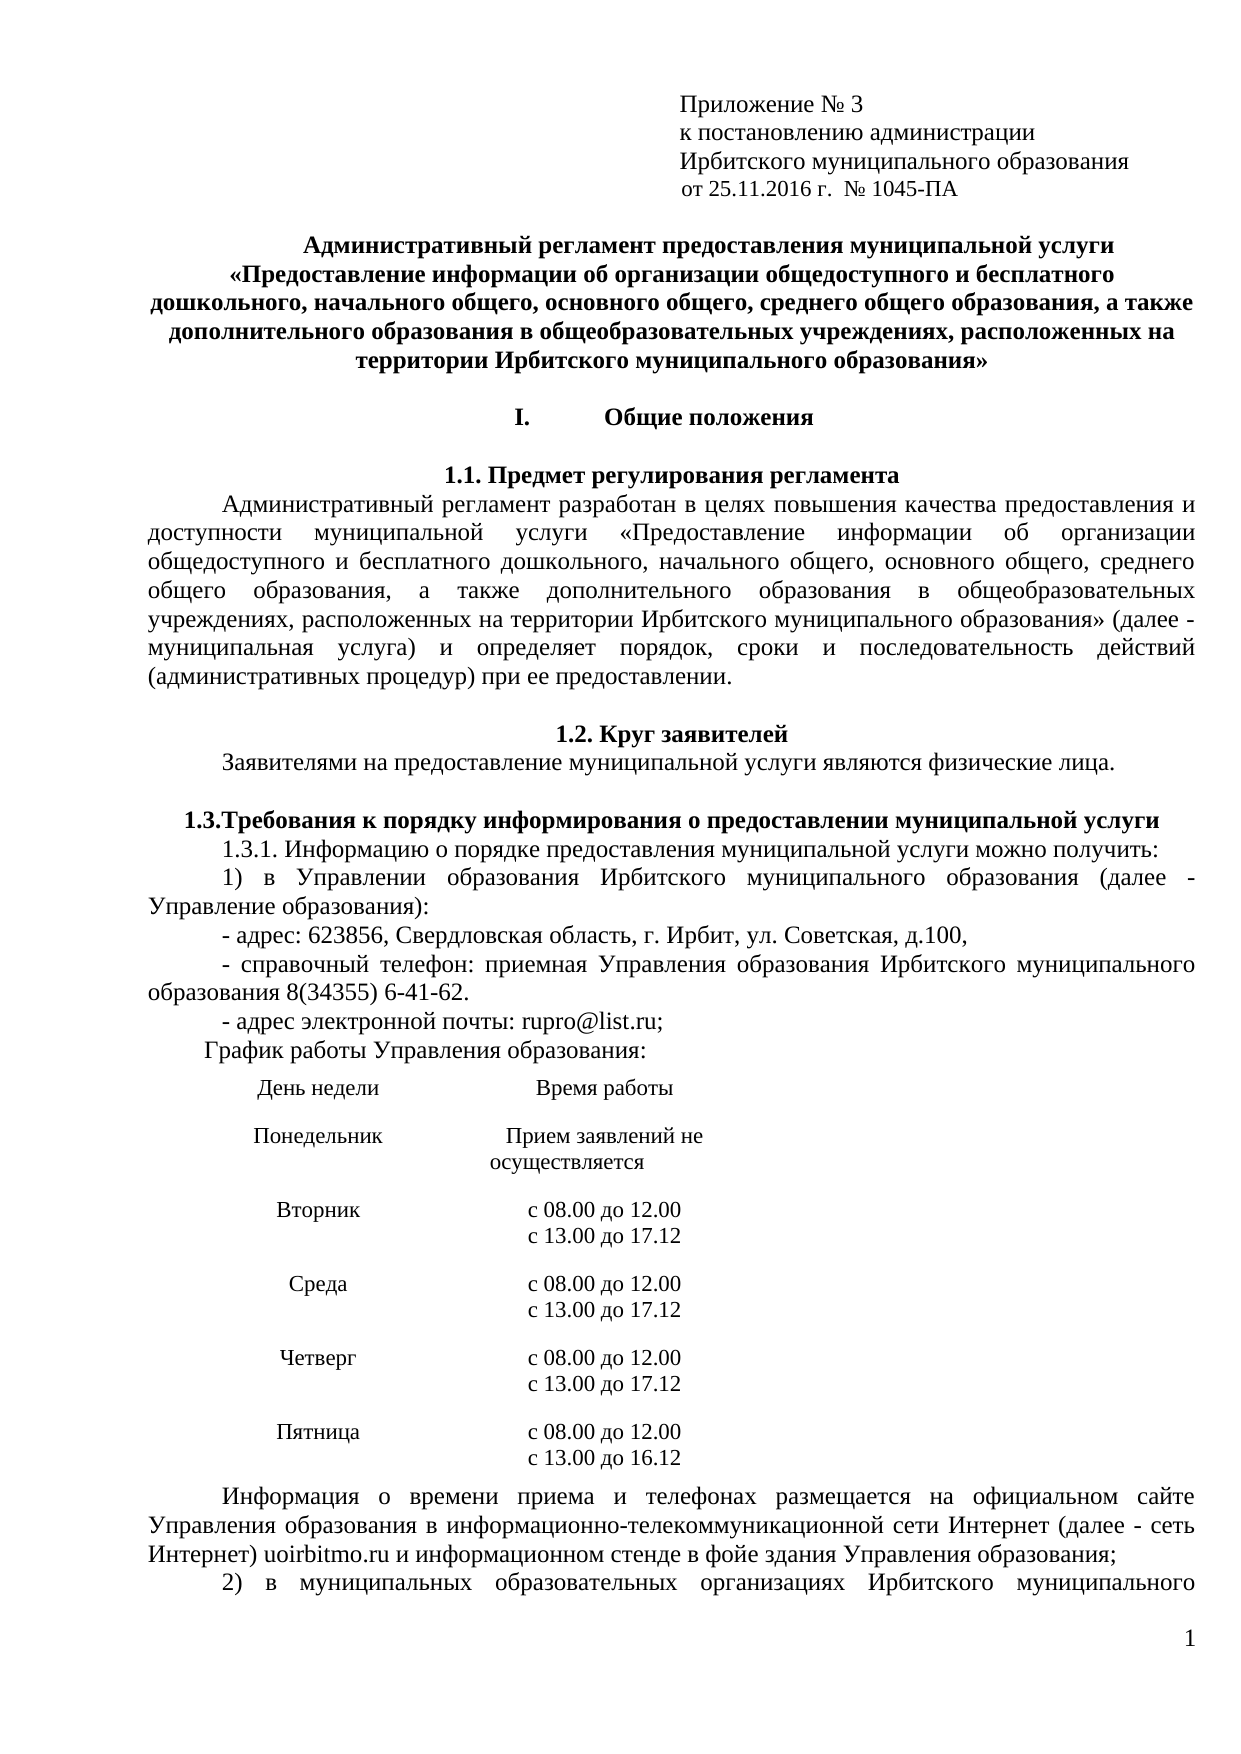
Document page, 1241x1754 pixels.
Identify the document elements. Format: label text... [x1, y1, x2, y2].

list Административный регламент разработан в целях повышения качества предоставления и доступности муниципальной услуги «Предоставление информации об организации общедоступного и бесплатного дошкольного, начального общего, основного общего, среднего общего образования, а также дополнительного образования в общеобразовательных учреждениях, расположенных на территории Ирбитского муниципального образования» (далее - муниципальная услуга) и определяет порядок, сроки и последовательность действий (административных процедур) при ее предоставлении. [148, 489, 1196, 690]
text к постановлению администрации [679, 117, 1196, 146]
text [148, 1567, 1196, 1596]
text Административный регламент предоставления муниципальной услуги «Предоставление информации об организации общедоступного и бесплатного дошкольного, начального общего, основного общего, среднего общего образования, а также дополнительного образования в общеобразовательных учреждениях, расположенных на территории Ирбитского муниципального образования» [148, 230, 1196, 374]
text - адрес: 623856, Свердловская область, г. Ирбит, ул. Советская, д.100, [148, 920, 1196, 949]
table_header Время работы [413, 1064, 721, 1111]
text 1.3.1. Информацию о порядке предоставления муниципальной услуги можно получить: [148, 834, 1196, 862]
text 1.3.Требования к порядку информирования о предоставлении муниципальной услуги [148, 805, 1196, 834]
table_cell Прием заявлений не осуществляется [413, 1111, 721, 1185]
table_cell с 08.00 до 12.00 с 13.00 до 17.12 [413, 1185, 721, 1259]
table_cell Вторник [148, 1185, 413, 1259]
text 1) в Управлении образования Ирбитского муниципального образования (далее - Управление образования): [148, 862, 1196, 920]
text Заявителями на предоставление муниципальной услуги являются физические лица. [148, 747, 1196, 776]
text Приложение № 3 [679, 89, 1196, 117]
text 1.2. Круг заявителей [148, 719, 1196, 747]
table_header День недели [148, 1064, 413, 1111]
list Общие положения [148, 402, 1196, 431]
text от 25.11.2016 г. № 1045-ПА [590, 175, 1196, 201]
table_cell Пятница [148, 1407, 413, 1481]
text - справочный телефон: приемная Управления образования Ирбитского муниципального образования 8(34355) 6-41-62. [148, 949, 1196, 1006]
table_cell с 08.00 до 12.00 с 13.00 до 17.12 [413, 1333, 721, 1407]
text Информация о времени приема и телефонах размещается на официальном сайте Управления образования в информационно-телекоммуникационной сети Интернет (далее - сеть Интернет) uoirbitmo.ru и информационном стенде в фойе здания Управления образования; [148, 1481, 1196, 1567]
table_cell Четверг [148, 1333, 413, 1407]
table_cell с 08.00 до 12.00 с 13.00 до 17.12 [413, 1259, 721, 1333]
table_cell Среда [148, 1259, 413, 1333]
table_cell Понедельник [148, 1111, 413, 1185]
table_cell с 08.00 до 12.00 с 13.00 до 16.12 [413, 1407, 721, 1481]
text 1.1. Предмет регулирования регламента [148, 460, 1196, 489]
text График работы Управления образования: [148, 1035, 1196, 1064]
text - адрес электронной почты: rupro@list.ru; [148, 1006, 1196, 1035]
text Ирбитского муниципального образования [679, 146, 1196, 175]
